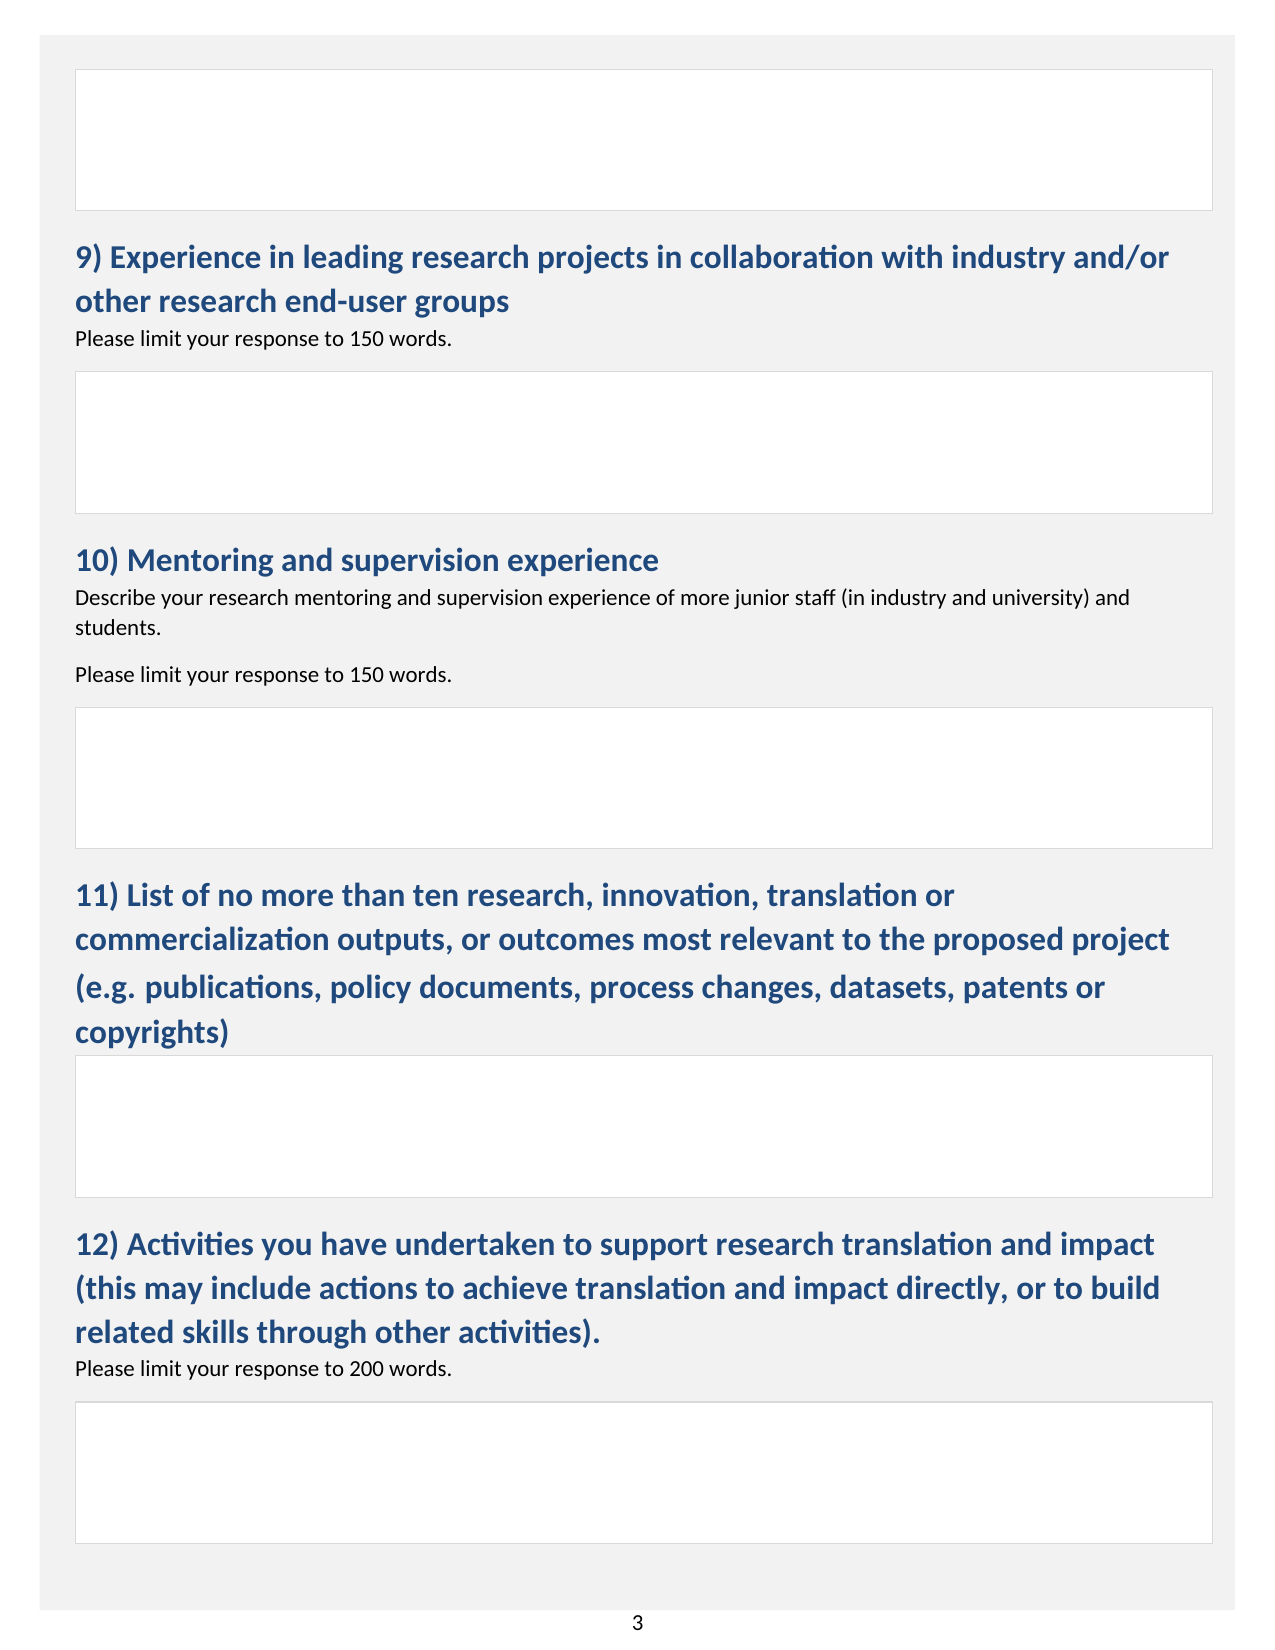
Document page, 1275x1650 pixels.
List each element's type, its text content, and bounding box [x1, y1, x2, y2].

table_header [76, 1403, 1212, 1543]
table_header [76, 372, 1212, 513]
text Please limit your response to 150 words. [75, 660, 1200, 688]
table_header [76, 708, 1212, 848]
text Please limit your response to 200 words. [75, 1354, 1200, 1383]
subtitle 9) Experience in leading research projects in collaboration with industry and/or other research end-user groups [75, 236, 1200, 321]
subtitle 12) Activities you have undertaken to support research translation and impact (this may include actions to achieve translation and impact directly, or to build related skills through other activities). [75, 1223, 1200, 1351]
table_header [76, 70, 1212, 210]
subtitle 10) Mentoring and supervision experience [75, 539, 1200, 579]
table_header [76, 1056, 1212, 1197]
subtitle 11) List of no more than ten research, innovation, translation or commercialization outputs, or outcomes most relevant to the proposed project (e.g. publications, policy documents, process changes, datasets, patents or copyrights) [75, 874, 1200, 1052]
text Please limit your response to 150 words. [75, 324, 1200, 352]
text Describe your research mentoring and supervision experience of more junior staff (in industry and university) and students. [75, 583, 1200, 641]
